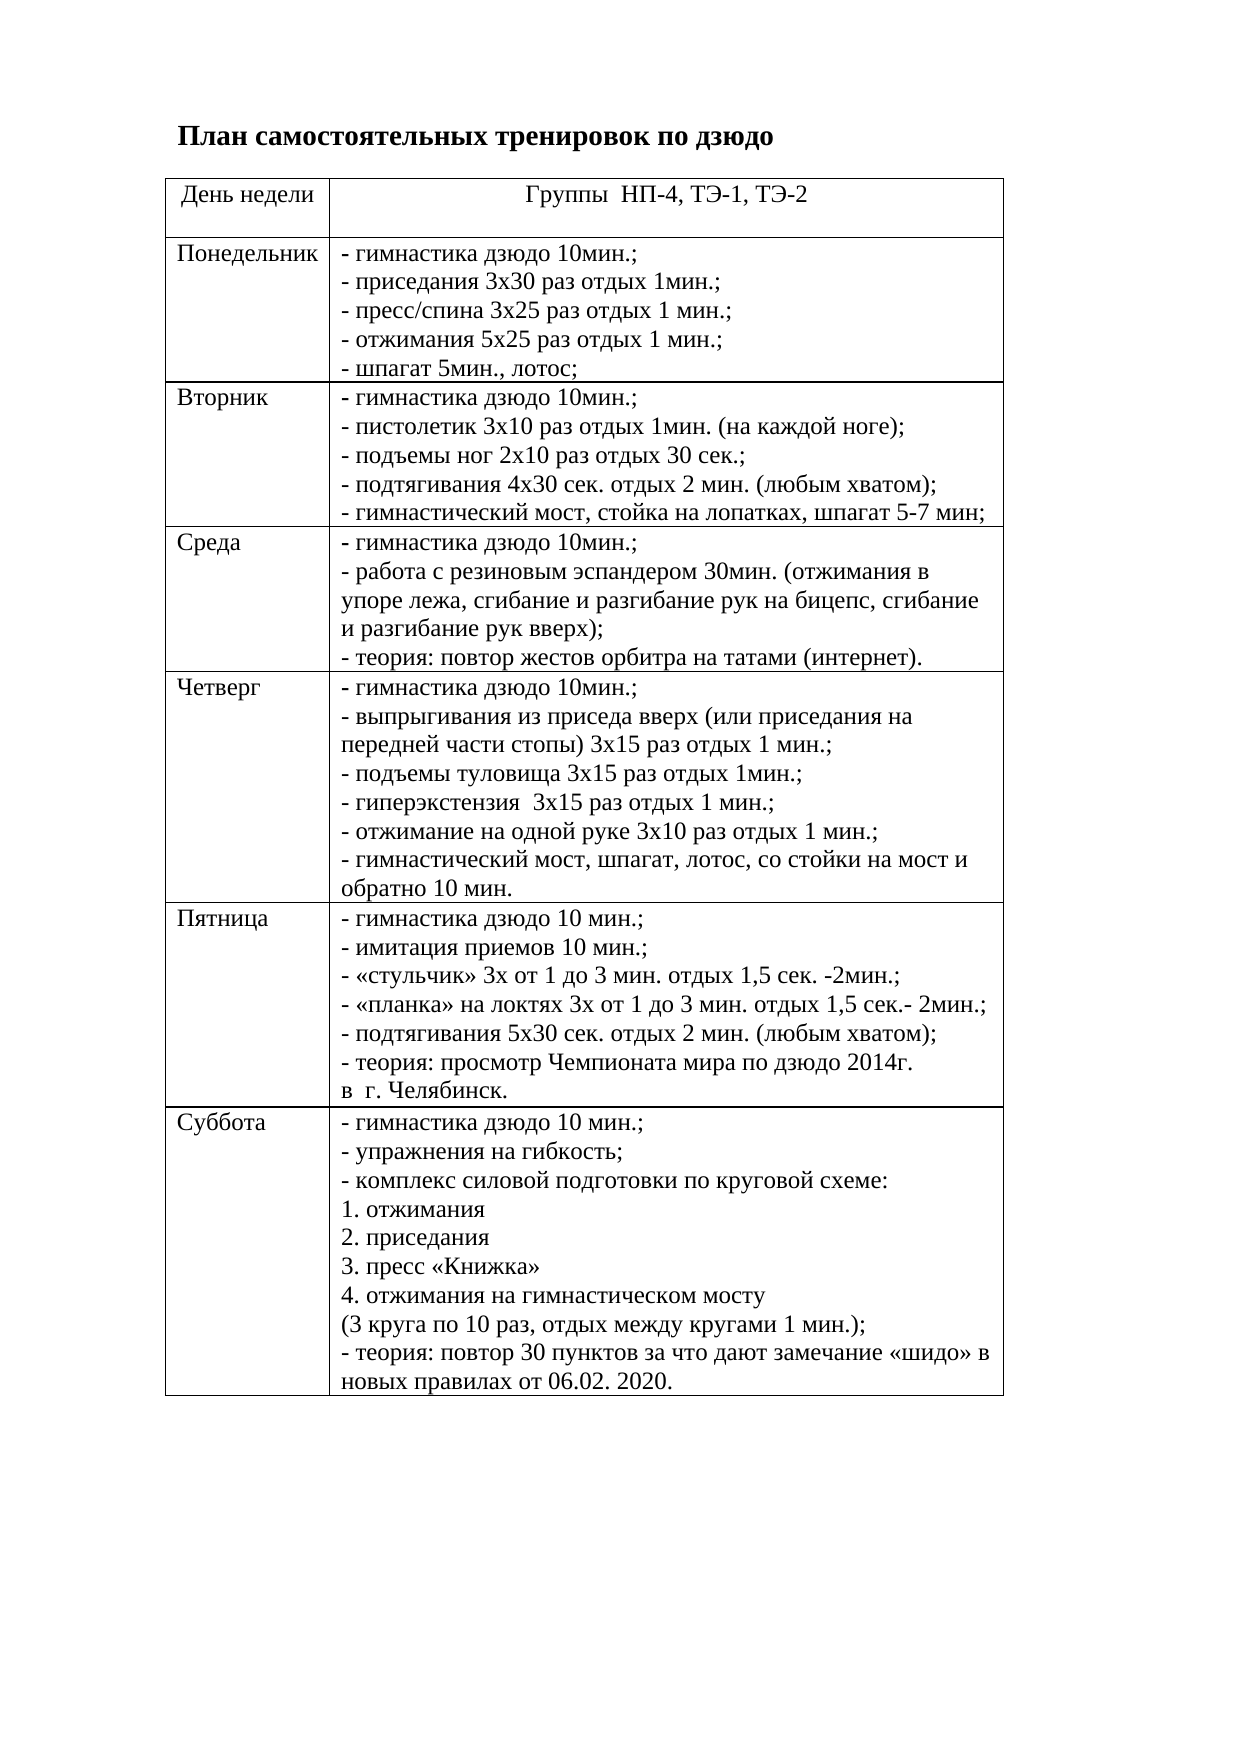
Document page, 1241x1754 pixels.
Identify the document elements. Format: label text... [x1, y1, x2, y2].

table_cell Суббота [166, 1108, 329, 1395]
table_header День недели [166, 179, 329, 237]
table_cell Вторник [166, 383, 329, 526]
table_cell Среда [166, 527, 329, 671]
table_cell - гимнастика дзюдо 10мин.; - пистолетик 3х10 раз отдых 1мин. (на каждой ноге); - подъемы ног 2х10 раз отдых 30 сек.; - подтягивания 4х30 сек. отдых 2 мин. (любым хватом); - гимнастический мост, стойка на лопатках, шпагат 5-7 мин; [330, 383, 1003, 526]
table_cell Пятница [166, 903, 329, 1106]
table_cell - гимнастика дзюдо 10мин.; - работа с резиновым эспандером 30мин. (отжимания в упоре лежа, сгибание и разгибание рук на бицепс, сгибание и разгибание рук вверх); - теория: повтор жестов орбитра на татами (интернет). [330, 527, 1003, 671]
table_cell - гимнастика дзюдо 10 мин.; - имитация приемов 10 мин.; - «стульчик» 3х от 1 до 3 мин. отдых 1,5 сек. -2мин.; - «планка» на локтях 3х от 1 до 3 мин. отдых 1,5 сек.- 2мин.; - подтягивания 5х30 сек. отдых 2 мин. (любым хватом); - теория: просмотр Чемпионата мира по дзюдо 2014г. в г. Челябинск. [330, 903, 1003, 1106]
table_cell - гимнастика дзюдо 10мин.; - приседания 3х30 раз отдых 1мин.; - пресс/спина 3х25 раз отдых 1 мин.; - отжимания 5х25 раз отдых 1 мин.; - шпагат 5мин., лотос; [330, 238, 1003, 381]
table_cell - гимнастика дзюдо 10мин.; - выпрыгивания из приседа вверх (или приседания на передней части стопы) 3х15 раз отдых 1 мин.; - подъемы туловища 3х15 раз отдых 1мин.; - гиперэкстензия 3х15 раз отдых 1 мин.; - отжимание на одной руке 3х10 раз отдых 1 мин.; - гимнастический мост, шпагат, лотос, со стойки на мост и обратно 10 мин. [330, 672, 1003, 902]
text План самостоятельных тренировок по дзюдо [177, 118, 1152, 152]
table_header Группы НП-4, ТЭ-1, ТЭ-2 [330, 179, 1003, 237]
table_cell Понедельник [166, 238, 329, 381]
table_cell Четверг [166, 672, 329, 902]
table_cell - гимнастика дзюдо 10 мин.; - упражнения на гибкость; - комплекс силовой подготовки по круговой схеме: 1. отжимания 2. приседания 3. пресс «Книжка» 4. отжимания на гимнастическом мосту (3 круга по 10 раз, отдых между кругами 1 мин.); - теория: повтор 30 пунктов за что дают замечание «шидо» в новых правилах от 06.02. 2020. [330, 1108, 1003, 1395]
